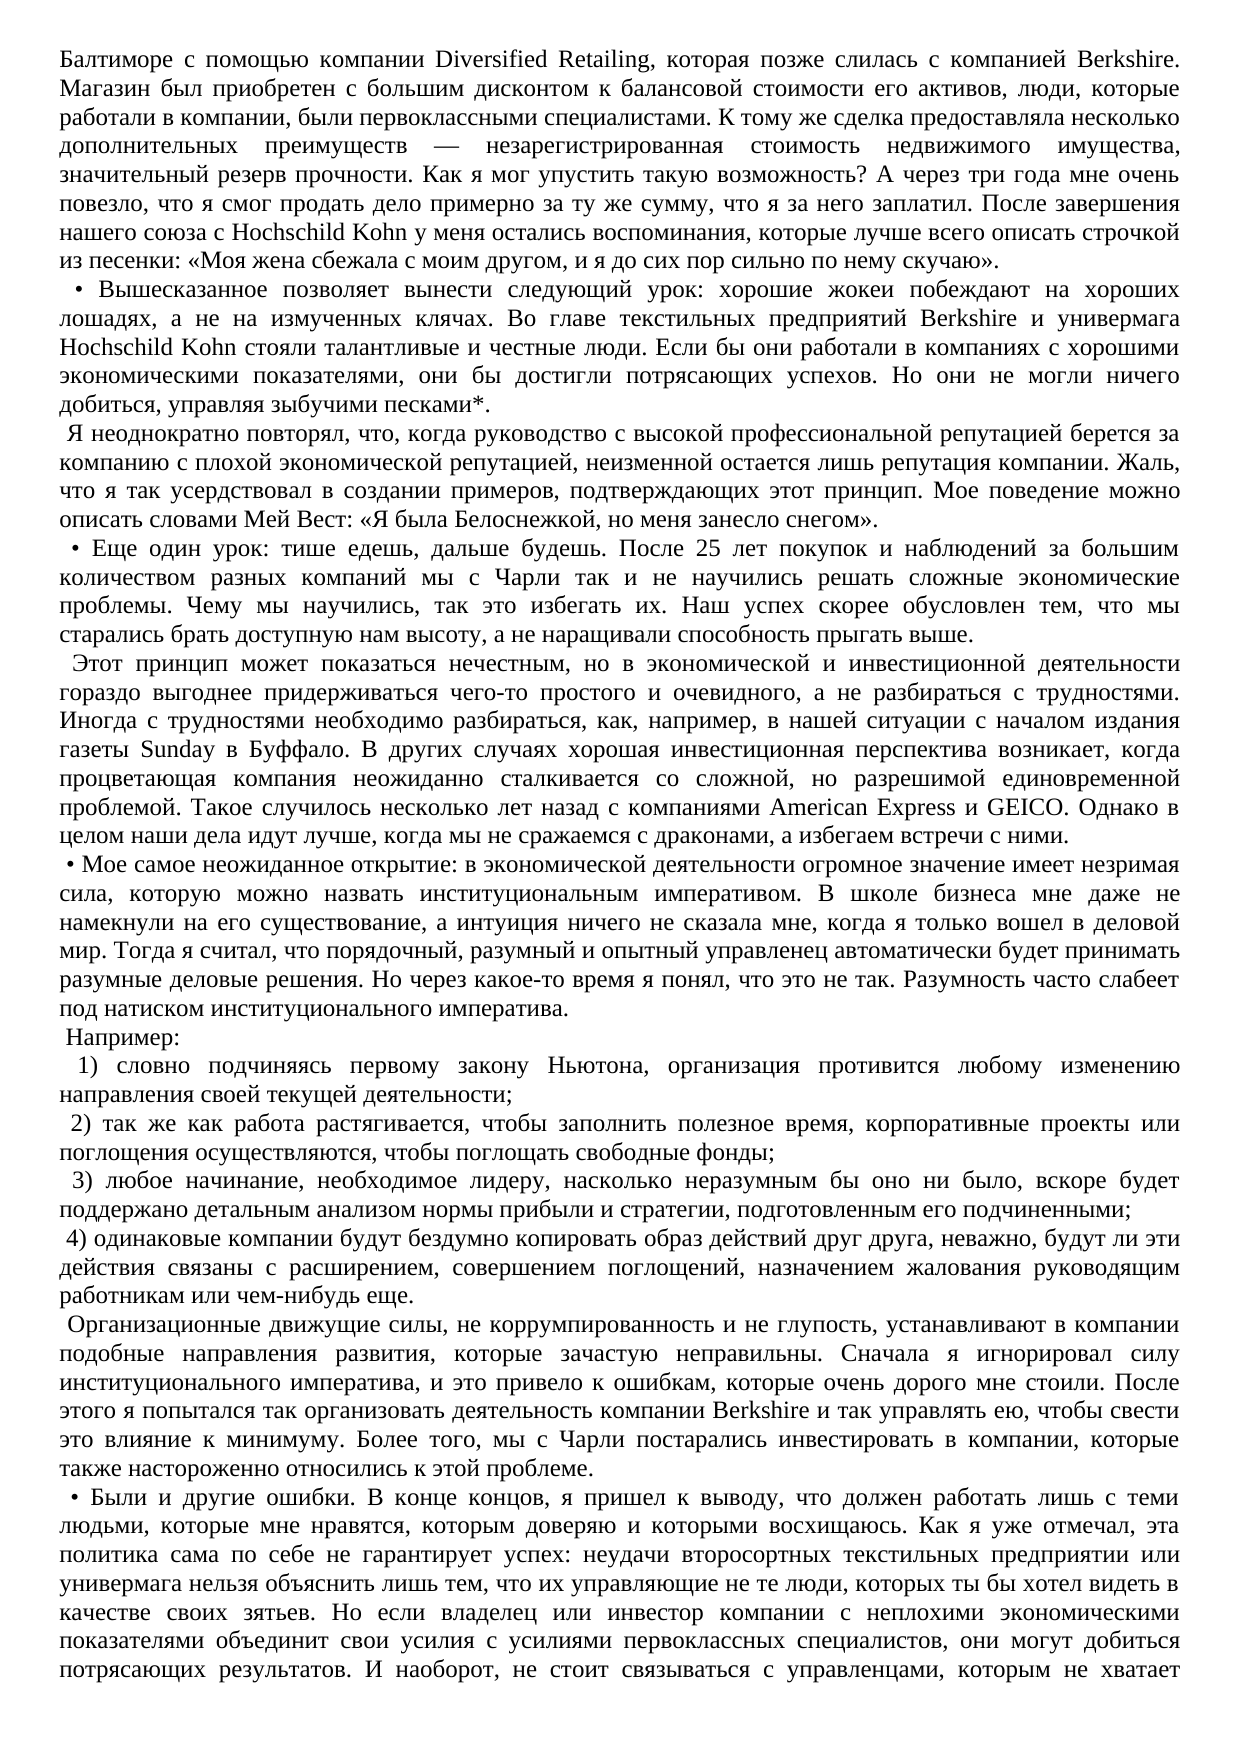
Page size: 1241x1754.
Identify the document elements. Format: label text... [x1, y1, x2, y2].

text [59, 44, 1181, 274]
text 2) так же как работа растягивается, чтобы заполнить полезное время, корпоративные проекты или поглощения осуществляются, чтобы поглощать свободные фонды; [59, 1108, 1181, 1166]
text Организационные движущие силы, не коррумпированность и не глупость, устанавливают в компании подобные направления развития, которые зачастую неправильны. Сначала я игнорировал силу институционального императива, и это привело к ошибкам, которые очень дорого мне стоили. После этого я попытался так организовать деятельность компании Berkshire и так управлять ею, чтобы свести это влияние к минимуму. Более того, мы с Чарли постарались инвестировать в компании, которые также настороженно относились к этой проблеме. [59, 1309, 1181, 1482]
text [59, 1482, 1181, 1683]
text • Еще один урок: тише едешь, дальше будешь. После 25 лет покупок и наблюдений за большим количеством разных компаний мы с Чарли так и не научились решать сложные экономические проблемы. Чему мы научились, так это избегать их. Наш успех скорее обусловлен тем, что мы старались брать доступную нам высоту, а не наращивали способность прыгать выше. [59, 533, 1181, 648]
text • Вышесказанное позволяет вынести следующий урок: хорошие жокеи побеждают на хороших лошадях, а не на измученных клячах. Во главе текстильных предприятий Berkshire и универмага Hochschild Kohn стояли талантливые и честные люди. Если бы они работали в компаниях с хорошими экономическими показателями, они бы достигли потрясающих успехов. Но они не могли ничего добиться, управляя зыбучими песками*. [59, 274, 1181, 418]
text Я неоднократно повторял, что, когда руководство с высокой профессиональной репутацией берется за компанию с плохой экономической репутацией, неизменной остается лишь репутация компании. Жаль, что я так усердствовал в создании примеров, подтверждающих этот принцип. Мое поведение можно описать словами Мей Вест: «Я была Белоснежкой, но меня занесло снегом». [59, 418, 1181, 533]
text • Мое самое неожиданное открытие: в экономической деятельности огромное значение имеет незримая сила, которую можно назвать институциональным императивом. В школе бизнеса мне даже не намекнули на его существование, а интуиция ничего не сказала мне, когда я только вошел в деловой мир. Тогда я считал, что порядочный, разумный и опытный управленец автоматически будет принимать разумные деловые решения. Но через какое-то время я понял, что это не так. Разумность часто слабеет под натиском институционального императива. [59, 849, 1181, 1022]
text Например: [59, 1022, 1181, 1051]
text 3) любое начинание, необходимое лидеру, насколько неразумным бы оно ни было, вскоре будет поддержано детальным анализом нормы прибыли и стратегии, подготовленным его подчиненными; [59, 1166, 1181, 1223]
text 4) одинаковые компании будут бездумно копировать образ действий друг друга, неважно, будут ли эти действия связаны с расширением, совершением поглощений, назначением жалования руководящим работникам или чем-нибудь еще. [59, 1223, 1181, 1309]
text Этот принцип может показаться нечестным, но в экономической и инвестиционной деятельности гораздо выгоднее придерживаться чего-то простого и очевидного, а не разбираться с трудностями. Иногда с трудностями необходимо разбираться, как, например, в нашей ситуации с началом издания газеты Sunday в Буффало. В других случаях хорошая инвестиционная перспектива возникает, когда процветающая компания неожиданно сталкивается со сложной, но разрешимой единовременной проблемой. Такое случилось несколько лет назад с компаниями American Express и GEICO. Однако в целом наши дела идут лучше, когда мы не сражаемся с драконами, а избегаем встречи с ними. [59, 648, 1181, 849]
text 1) словно подчиняясь первому закону Ньютона, организация противится любому изменению направления своей текущей деятельности; [59, 1051, 1181, 1108]
